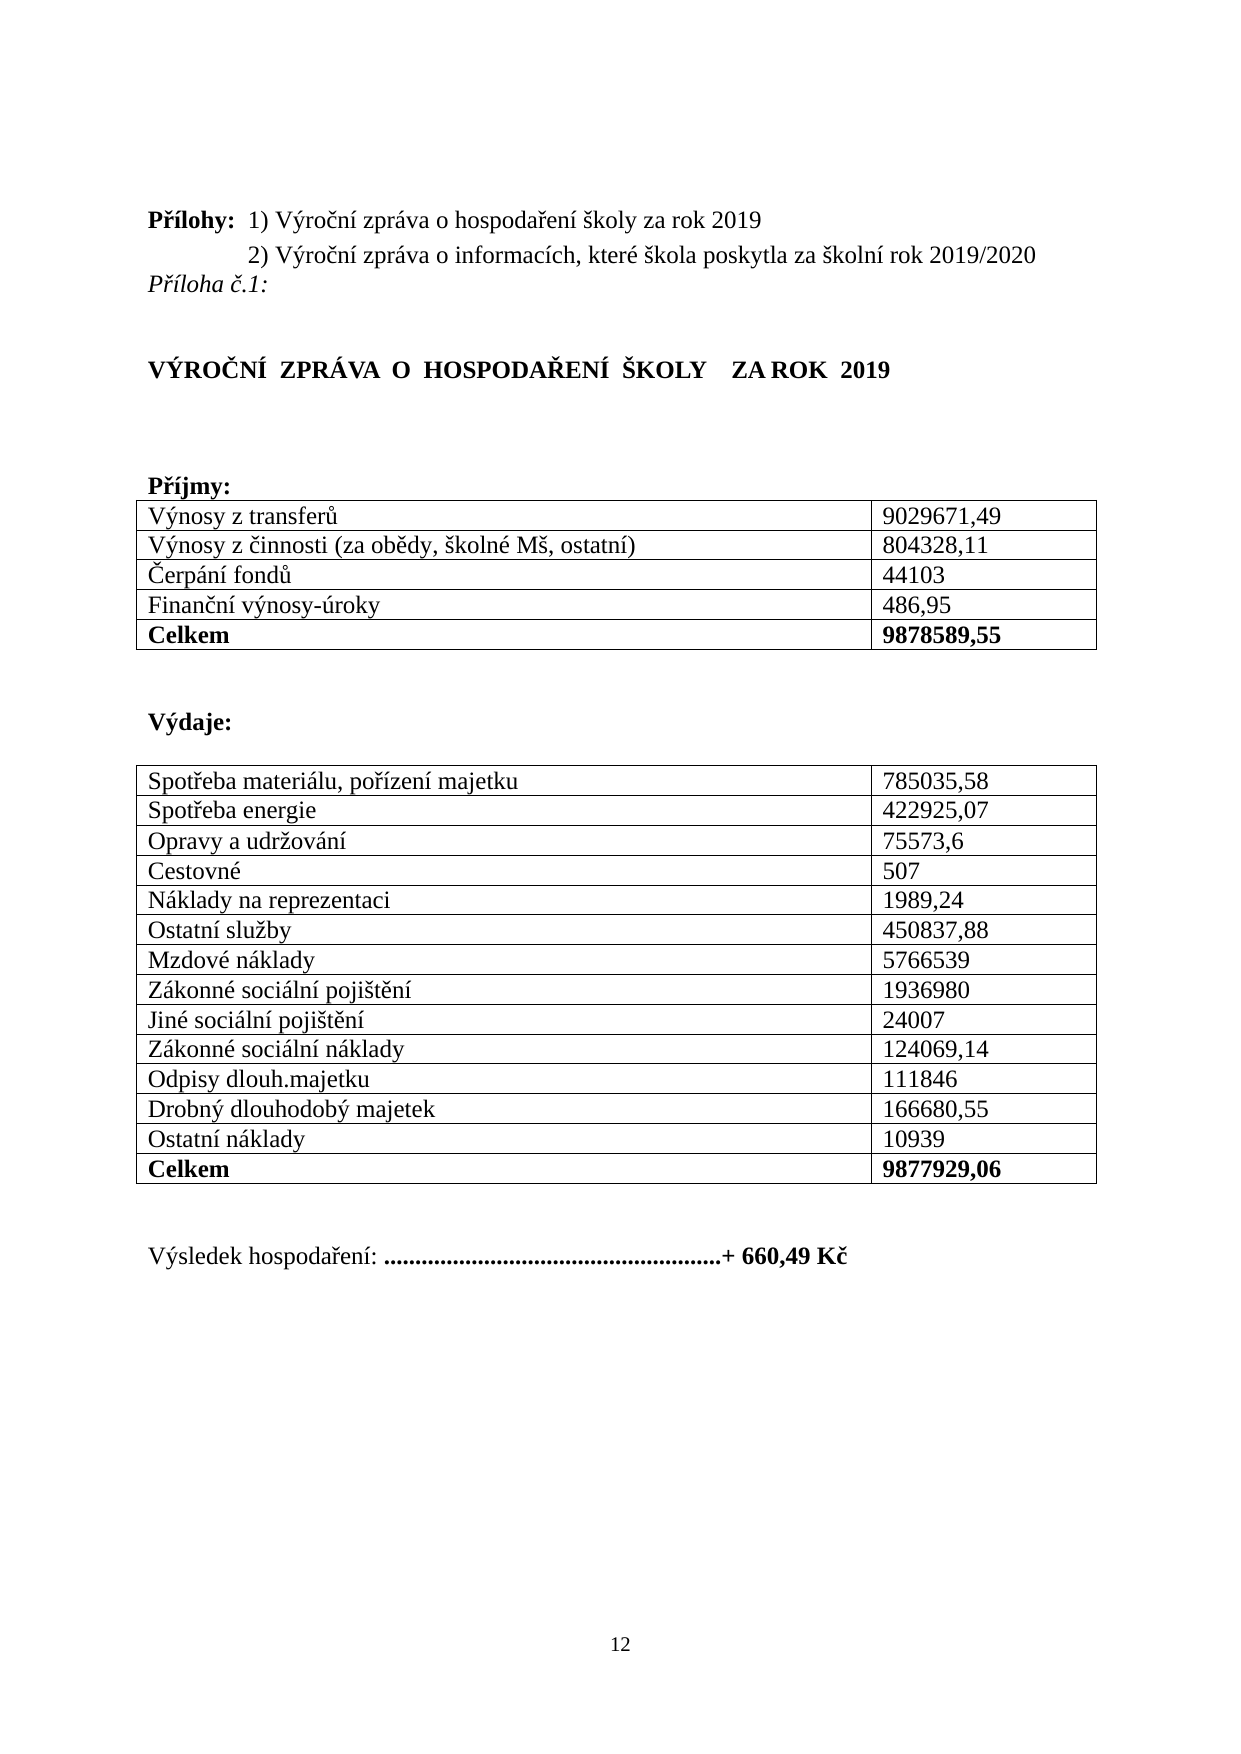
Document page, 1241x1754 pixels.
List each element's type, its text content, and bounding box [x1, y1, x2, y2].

table_cell Celkem [137, 1154, 871, 1182]
table_cell 1936980 [872, 975, 1096, 1004]
table_cell 422925,07 [872, 796, 1096, 825]
table_cell 1989,24 [872, 886, 1096, 914]
table_cell Ostatní náklady [137, 1124, 871, 1153]
table_cell Ostatní služby [137, 915, 871, 944]
table_cell Cestovné [137, 856, 871, 884]
table_cell 9878589,55 [872, 620, 1096, 649]
table_header Spotřeba materiálu, pořízení majetku [137, 766, 871, 794]
table_cell Mzdové náklady [137, 945, 871, 974]
text Výdaje: [148, 707, 1093, 736]
table_cell Náklady na reprezentaci [137, 886, 871, 914]
table_cell 111846 [872, 1064, 1096, 1093]
table_cell Drobný dlouhodobý majetek [137, 1094, 871, 1123]
table_cell Spotřeba energie [137, 796, 871, 825]
text Příloha č.1: [148, 269, 1093, 298]
table_cell Čerpání fondů [137, 560, 871, 589]
table_cell 10939 [872, 1124, 1096, 1153]
table_cell 24007 [872, 1005, 1096, 1033]
table_cell 9877929,06 [872, 1154, 1096, 1182]
table_cell Opravy a udržování [137, 826, 871, 855]
table_cell Finanční výnosy-úroky [137, 590, 871, 619]
table_cell 450837,88 [872, 915, 1096, 944]
table_cell 804328,11 [872, 531, 1096, 559]
table_cell 124069,14 [872, 1035, 1096, 1063]
table_cell Zákonné sociální pojištění [137, 975, 871, 1004]
table_cell 507 [872, 856, 1096, 884]
table_cell Jiné sociální pojištění [137, 1005, 871, 1033]
text 2) Výroční zpráva o informacích, které škola poskytla za školní rok 2019/2020 [148, 240, 1093, 269]
table_cell Výnosy z činnosti (za obědy, školné Mš, ostatní) [137, 531, 871, 559]
table_header 785035,58 [872, 766, 1096, 794]
table_cell 486,95 [872, 590, 1096, 619]
table_cell 75573,6 [872, 826, 1096, 855]
text Výsledek hospodaření: ......................................................+ 660,49 Kč [148, 1241, 1093, 1270]
table_cell Zákonné sociální náklady [137, 1035, 871, 1063]
table_cell Celkem [137, 620, 871, 649]
table_cell Odpisy dlouh.majetku [137, 1064, 871, 1093]
subtitle VÝROČNÍ ZPRÁVA O HOSPODAŘENÍ ŠKOLY ZA ROK 2019 [148, 356, 1093, 384]
subtitle Přílohy: 1) Výroční zpráva o hospodaření školy za rok 2019 [148, 205, 1093, 234]
table_cell 166680,55 [872, 1094, 1096, 1123]
table_cell 44103 [872, 560, 1096, 589]
text Příjmy: [148, 471, 1093, 500]
table_header Výnosy z transferů [137, 501, 871, 529]
table_cell 5766539 [872, 945, 1096, 974]
table_header 9029671,49 [872, 501, 1096, 529]
